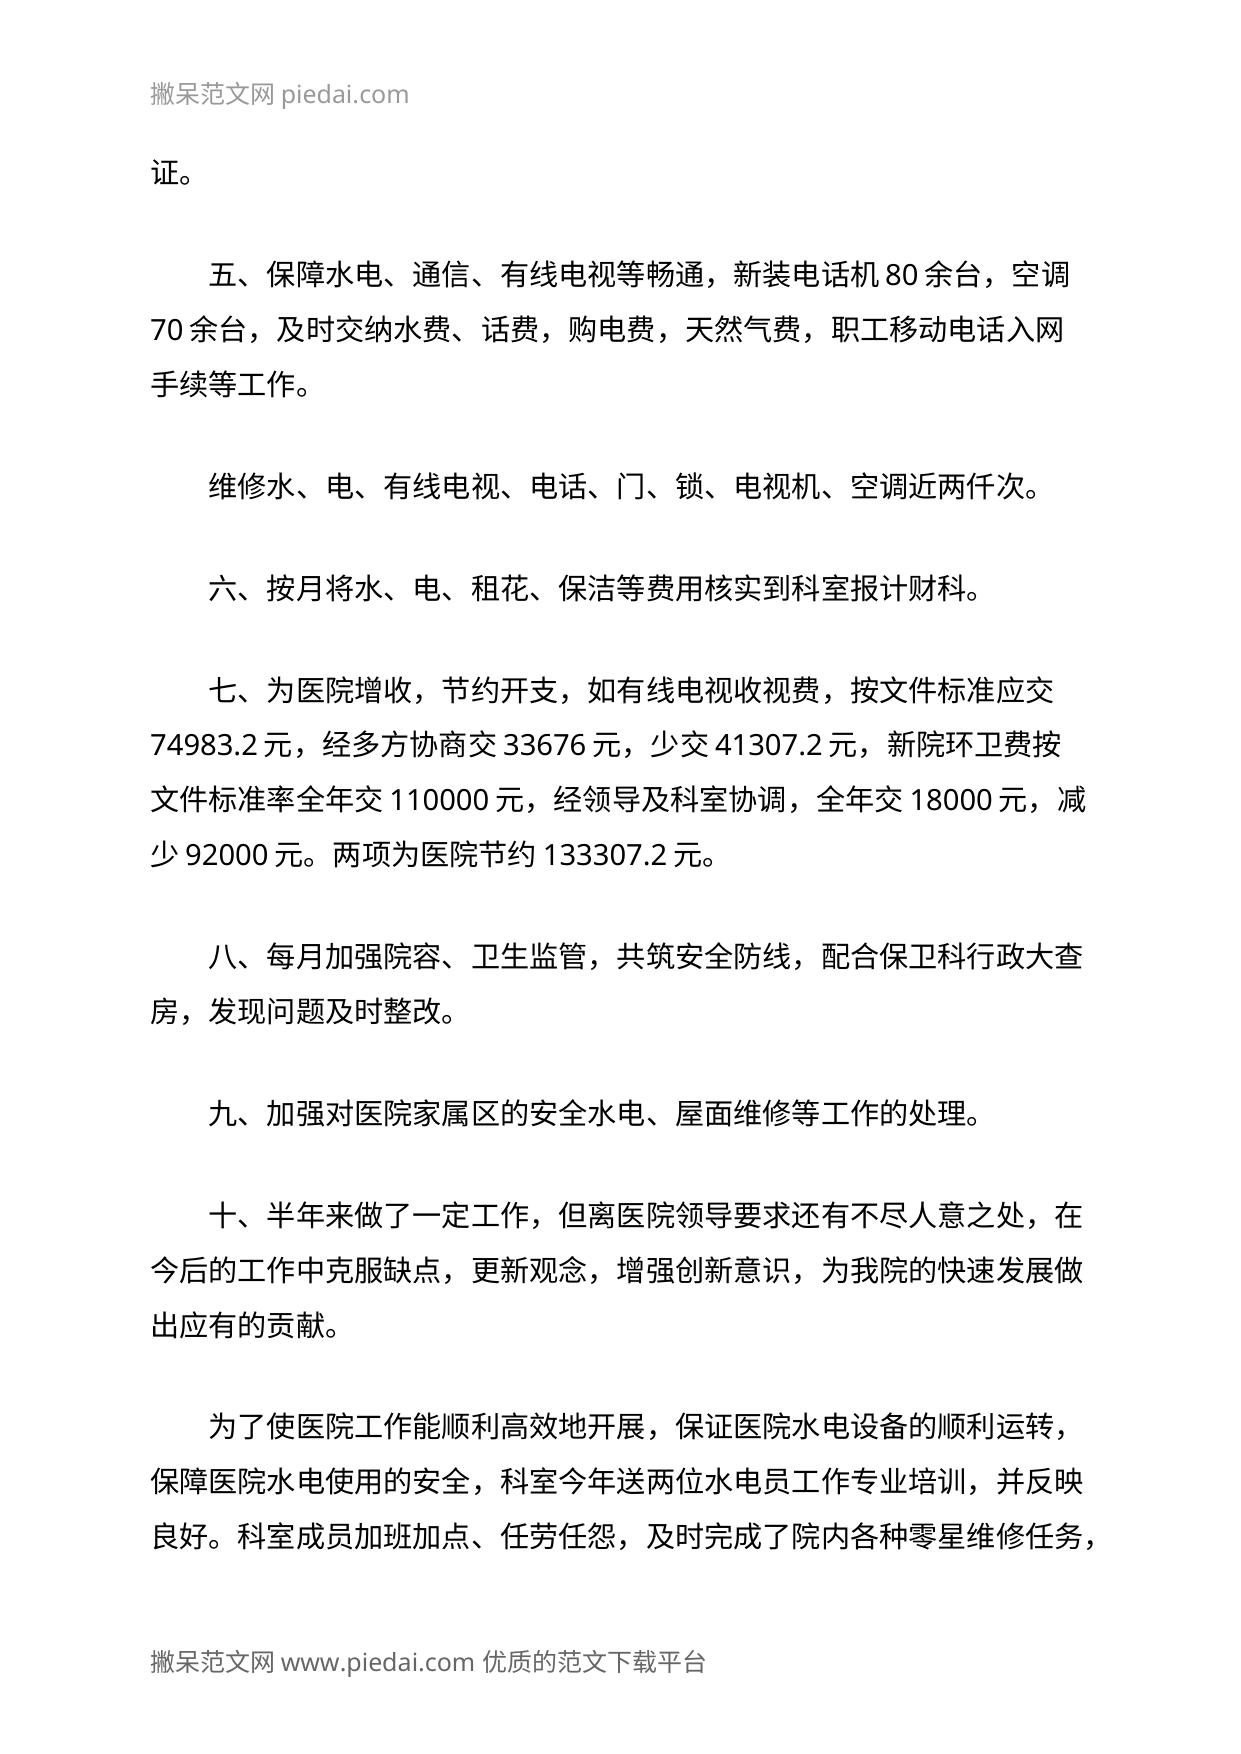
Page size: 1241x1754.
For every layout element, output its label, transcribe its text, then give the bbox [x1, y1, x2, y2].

text 九、加强对医院家属区的安全水电、屋面维修等工作的处理。 [150, 1091, 1090, 1133]
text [150, 1404, 1090, 1556]
text 十、半年来做了一定工作，但离医院领导要求还有不尽人意之处，在今后的工作中克服缺点，更新观念，增强创新意识，为我院的快速发展做出应有的贡献。 [150, 1192, 1090, 1344]
text 七、为医院增收，节约开支，如有线电视收视费，按文件标准应交74983.2元，经多方协商交33676元，少交41307.2元，新院环卫费按文件标准率全年交110000元，经领导及科室协调，全年交18000元，减少92000元。两项为医院节约133307.2元。 [150, 667, 1090, 874]
text 六、按月将水、电、租花、保洁等费用核实到科室报计财科。 [150, 565, 1090, 608]
text 八、每月加强院容、卫生监管，共筑安全防线，配合保卫科行政大查房，发现问题及时整改。 [150, 934, 1090, 1031]
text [150, 150, 1090, 192]
text 五、保障水电、通信、有线电视等畅通，新装电话机80余台，空调70余台，及时交纳水费、话费，购电费，天然气费，职工移动电话入网手续等工作。 [150, 252, 1090, 404]
text 维修水、电、有线电视、电话、门、锁、电视机、空调近两仟次。 [150, 463, 1090, 506]
